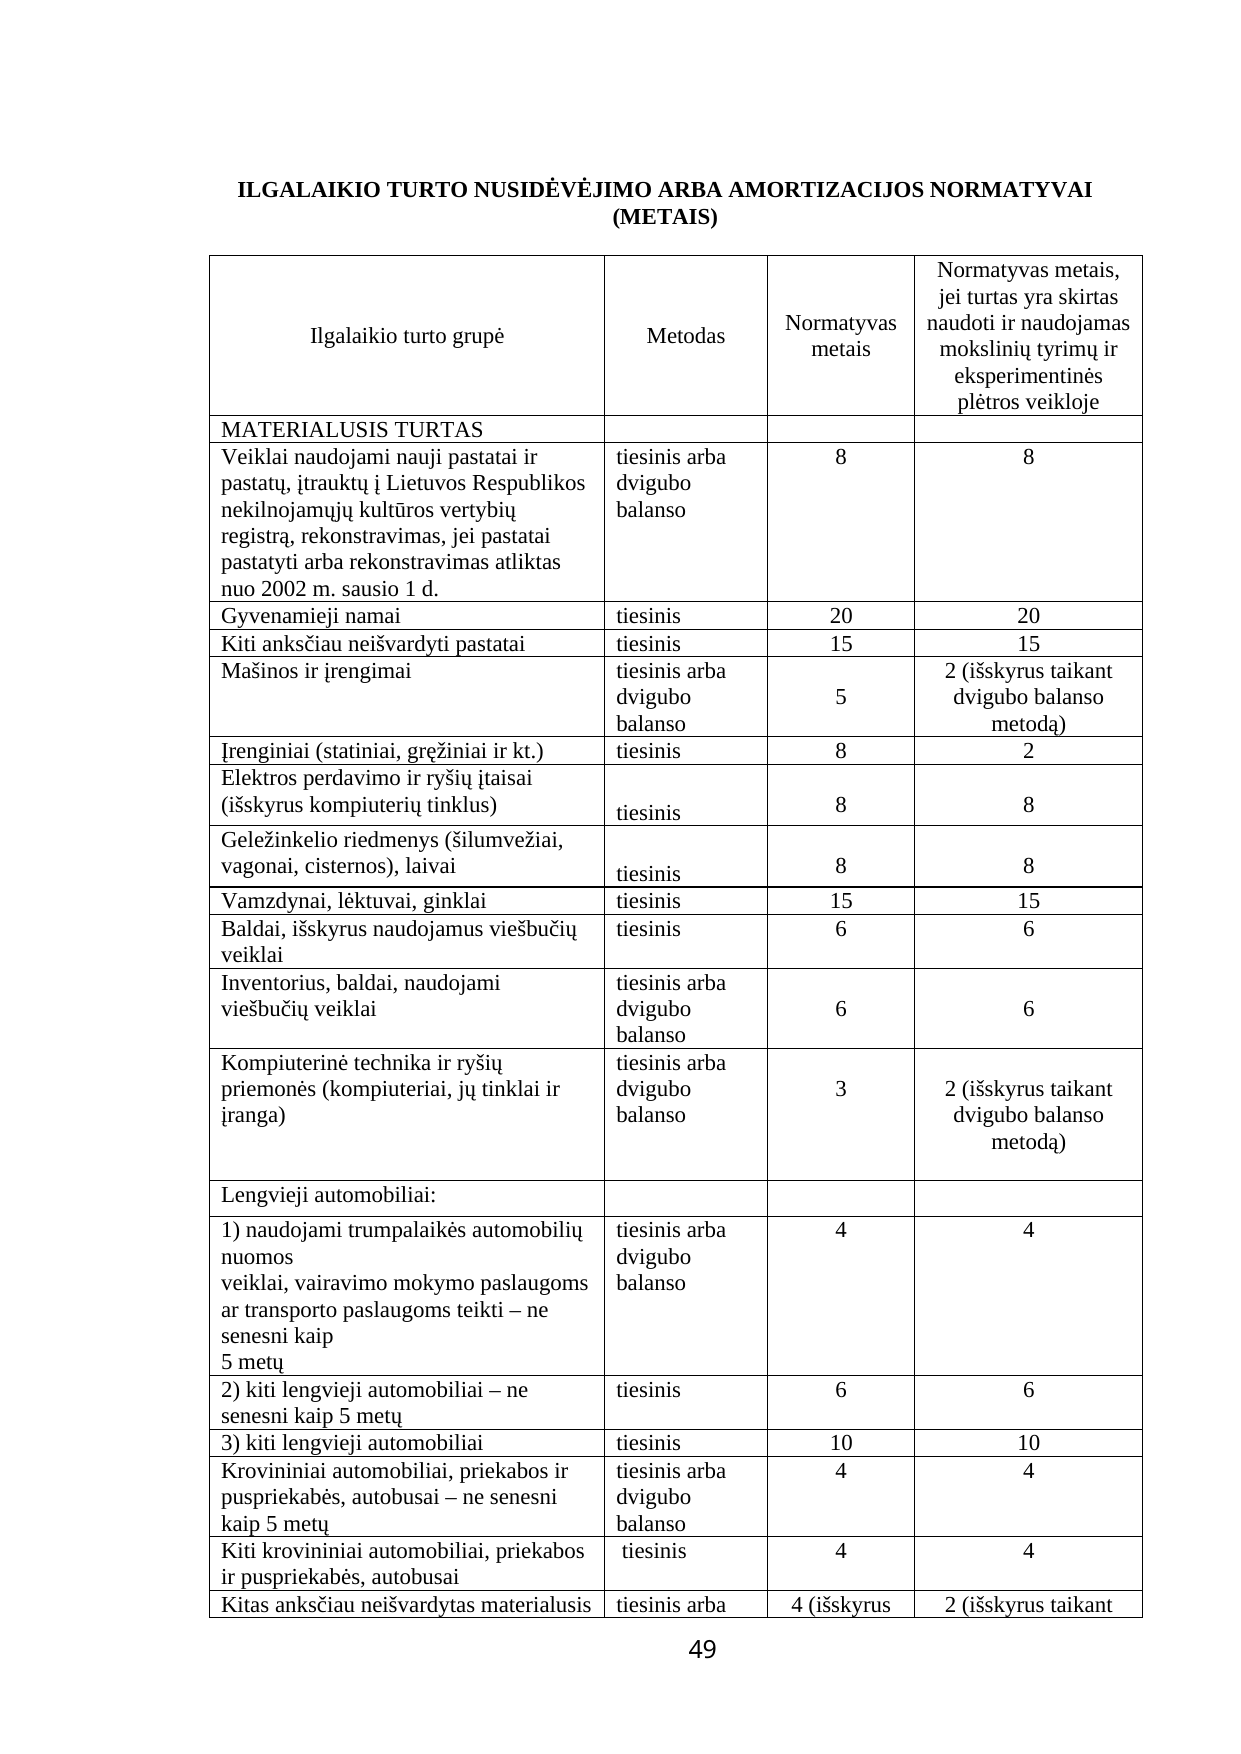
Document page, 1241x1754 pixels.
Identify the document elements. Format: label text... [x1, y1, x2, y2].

table_cell tiesinis [605, 737, 767, 763]
table_cell 8 [768, 443, 914, 601]
table_cell Krovininiai automobiliai, priekabos ir puspriekabės, autobusai – ne senesni kaip 5 metų [210, 1457, 604, 1536]
table_cell 8 [915, 826, 1142, 886]
table_cell 3) kiti lengvieji automobiliai [210, 1430, 604, 1456]
table_cell tiesinis arba dvigubo balanso [605, 1049, 767, 1180]
table_cell Baldai, išskyrus naudojamus viešbučių veiklai [210, 915, 604, 967]
table_cell 6 [915, 969, 1142, 1048]
table_cell 15 [768, 888, 914, 914]
table_cell tiesinis arba produkcijos [605, 1591, 767, 1617]
table_cell 8 [768, 826, 914, 886]
table_cell tiesinis [605, 630, 767, 656]
table_cell 4 [768, 1217, 914, 1375]
table_cell tiesinis arba dvigubo balanso [605, 1457, 767, 1536]
table_cell 8 [915, 443, 1142, 601]
table_cell 2 [915, 737, 1142, 763]
table_cell [915, 1181, 1142, 1216]
table_cell [768, 1181, 914, 1216]
table_header Normatyvas metais [768, 256, 914, 414]
table_cell tiesinis arba dvigubo balanso [605, 1217, 767, 1375]
table_cell 20 [915, 602, 1142, 628]
table_cell 15 [768, 630, 914, 656]
table_cell MATERIALUSIS TURTAS [210, 416, 604, 442]
table_cell 6 [915, 1376, 1142, 1428]
table_cell 6 [768, 969, 914, 1048]
table_cell 2 (išskyrus taikant dvigubo balanso metodą) [915, 1049, 1142, 1180]
table_cell Elektros perdavimo ir ryšių įtaisai (išskyrus kompiuterių tinklus) [210, 765, 604, 825]
table_cell 4 (išskyrus taikant produkcijos metodą) [768, 1591, 914, 1617]
table_cell [605, 1181, 767, 1216]
table_cell tiesinis [605, 1376, 767, 1428]
table_cell 6 [768, 915, 914, 967]
table_cell 15 [915, 630, 1142, 656]
table_cell tiesinis [605, 915, 767, 967]
table_cell [605, 416, 767, 442]
table_cell tiesinis arba dvigubo balanso [605, 657, 767, 736]
table_cell 20 [768, 602, 914, 628]
table_cell 8 [915, 765, 1142, 825]
table_cell Vamzdynai, lėktuvai, ginklai [210, 888, 604, 914]
table_cell 8 [768, 765, 914, 825]
table_cell 2 (išskyrus taikant dvigubo balanso metodą) [915, 657, 1142, 736]
table_cell 6 [768, 1376, 914, 1428]
table_cell tiesinis [605, 765, 767, 825]
table_cell Kompiuterinė technika ir ryšių priemonės (kompiuteriai, jų tinklai ir įranga) [210, 1049, 604, 1180]
table_cell tiesinis [605, 602, 767, 628]
table_cell 4 [915, 1537, 1142, 1590]
table_cell 4 [768, 1537, 914, 1590]
table_cell Įrenginiai (statiniai, gręžiniai ir kt.) [210, 737, 604, 763]
text ILGALAIKIO TURTO NUSIDĖVĖJIMO ARBA AMORTIZACIJOS NORMATYVAI (METAIS) [210, 176, 1120, 229]
table_cell tiesinis [605, 826, 767, 886]
table_cell 8 [768, 737, 914, 763]
table_cell Kiti anksčiau neišvardyti pastatai [210, 630, 604, 656]
table_cell 2 (išskyrus taikant produkcijos metodą) [915, 1591, 1142, 1617]
table_cell 4 [768, 1457, 914, 1536]
table_cell 2) kiti lengvieji automobiliai – ne senesni kaip 5 metų [210, 1376, 604, 1428]
table_cell Inventorius, baldai, naudojami viešbučių veiklai [210, 969, 604, 1048]
table_cell Lengvieji automobiliai: [210, 1181, 604, 1216]
table_cell Geležinkelio riedmenys (šilumvežiai, vagonai, cisternos), laivai [210, 826, 604, 886]
table_header Ilgalaikio turto grupė [210, 256, 604, 414]
table_cell Kitas anksčiau neišvardytas materialusis turtas [210, 1591, 604, 1617]
table_cell 3 [768, 1049, 914, 1180]
table_cell [915, 416, 1142, 442]
table_cell tiesinis [605, 1430, 767, 1456]
table_cell 4 [915, 1457, 1142, 1536]
table_cell 10 [915, 1430, 1142, 1456]
table_cell 1) naudojami trumpalaikės automobilių nuomos veiklai, vairavimo mokymo paslaugoms ar transporto paslaugoms teikti – ne senesni kaip 5 metų [210, 1217, 604, 1375]
table_cell tiesinis arba dvigubo balanso [605, 969, 767, 1048]
table_cell Mašinos ir įrengimai [210, 657, 604, 736]
table_cell 5 [768, 657, 914, 736]
table_cell [768, 416, 914, 442]
table_cell tiesinis [605, 1537, 767, 1590]
table_cell Kiti krovininiai automobiliai, priekabos ir puspriekabės, autobusai [210, 1537, 604, 1590]
table_cell Gyvenamieji namai [210, 602, 604, 628]
table_header Normatyvas metais, jei turtas yra skirtas naudoti ir naudojamas mokslinių tyrimų ir eksperimentinės plėtros veikloje [915, 256, 1142, 414]
table_cell 15 [915, 888, 1142, 914]
table_cell tiesinis [605, 888, 767, 914]
table_cell Veiklai naudojami nauji pastatai ir pastatų, įtrauktų į Lietuvos Respublikos nekilnojamųjų kultūros vertybių registrą, rekonstravimas, jei pastatai pastatyti arba rekonstravimas atliktas nuo . sausio 1 d. [210, 443, 604, 601]
table_cell 4 [915, 1217, 1142, 1375]
table_cell 6 [915, 915, 1142, 967]
table_header Metodas [605, 256, 767, 414]
table_cell 10 [768, 1430, 914, 1456]
table_cell tiesinis arba dvigubo balanso [605, 443, 767, 601]
